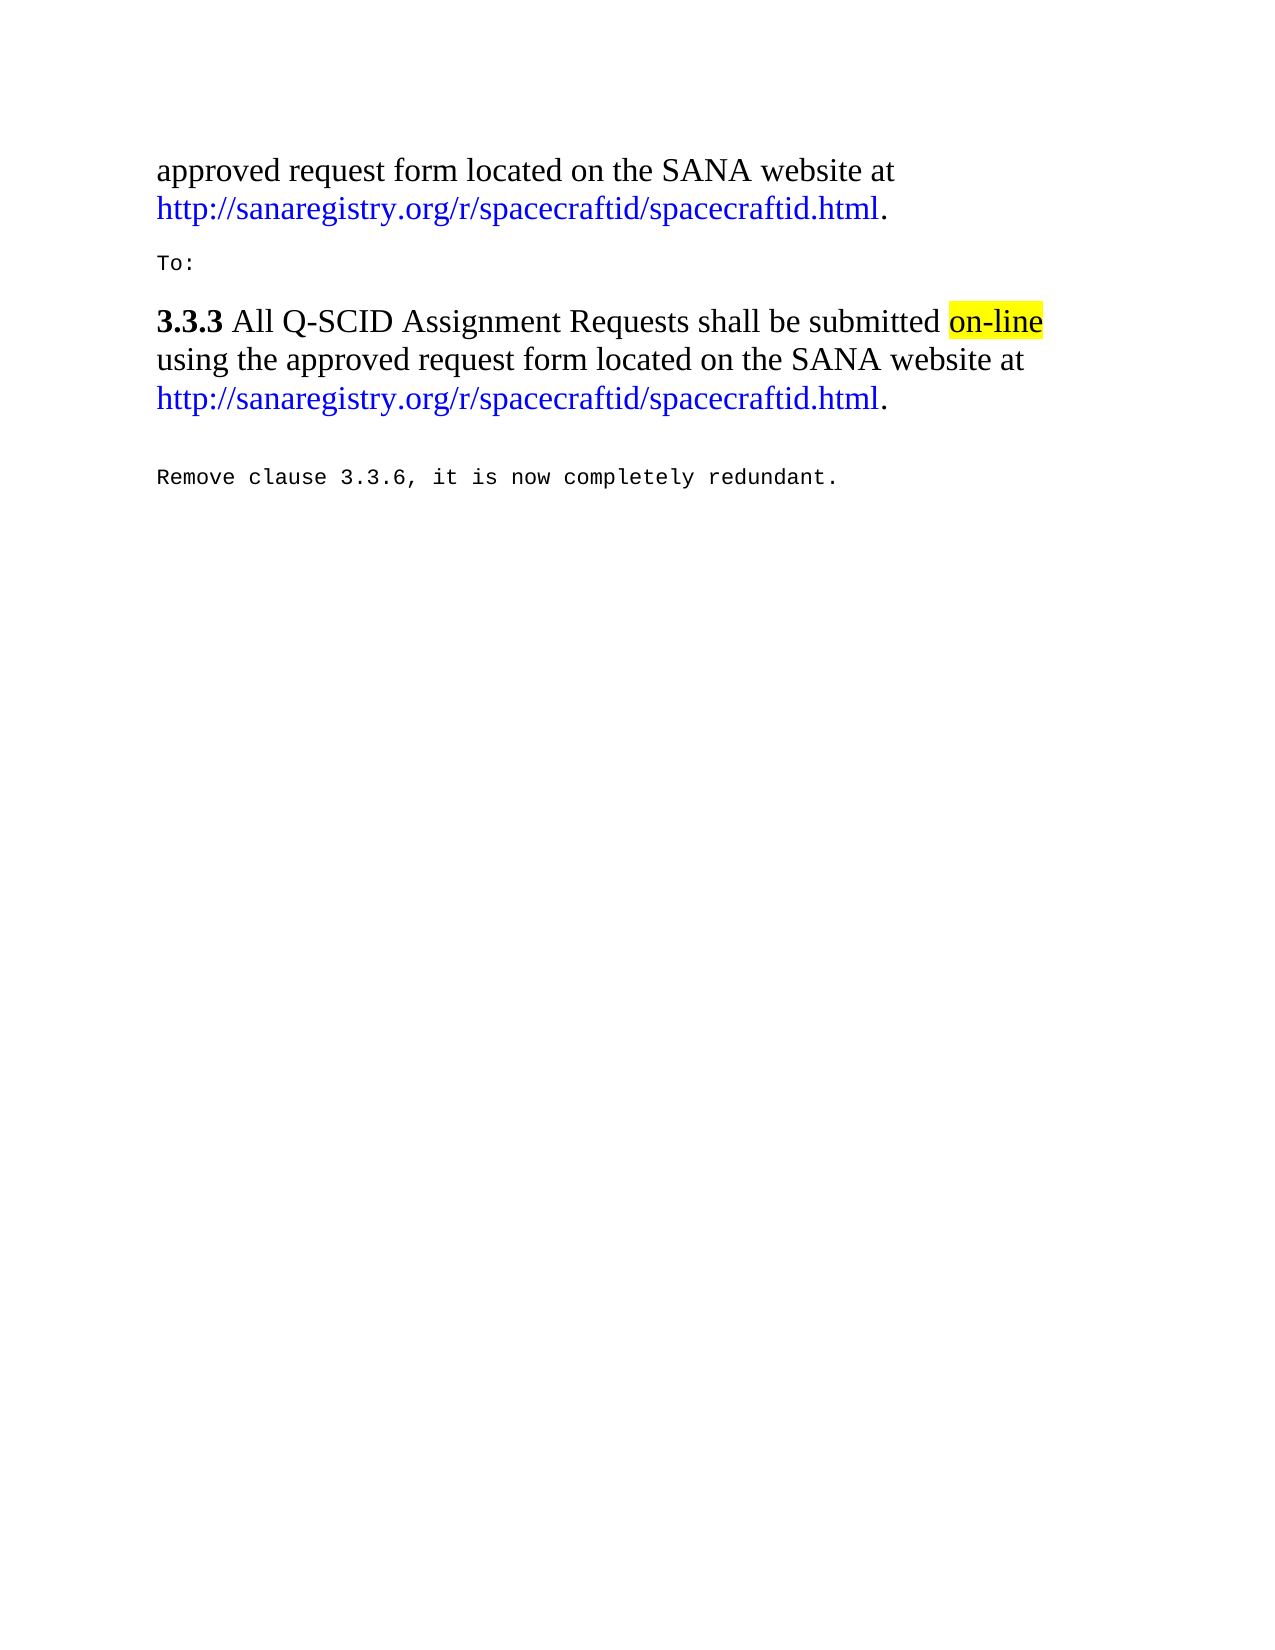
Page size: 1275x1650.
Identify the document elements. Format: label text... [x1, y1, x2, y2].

text Remove clause 3.3.6, it is now completely redundant. [156, 466, 1118, 491]
text To: [156, 252, 1118, 276]
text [156, 150, 1118, 227]
text 3.3.3 All Q-SCID Assignment Requests shall be submitted on-line using the approved request form located on the SANA website at http://sanaregistry.org/r/spacecraftid/spacecraftid.html. [156, 301, 1118, 416]
